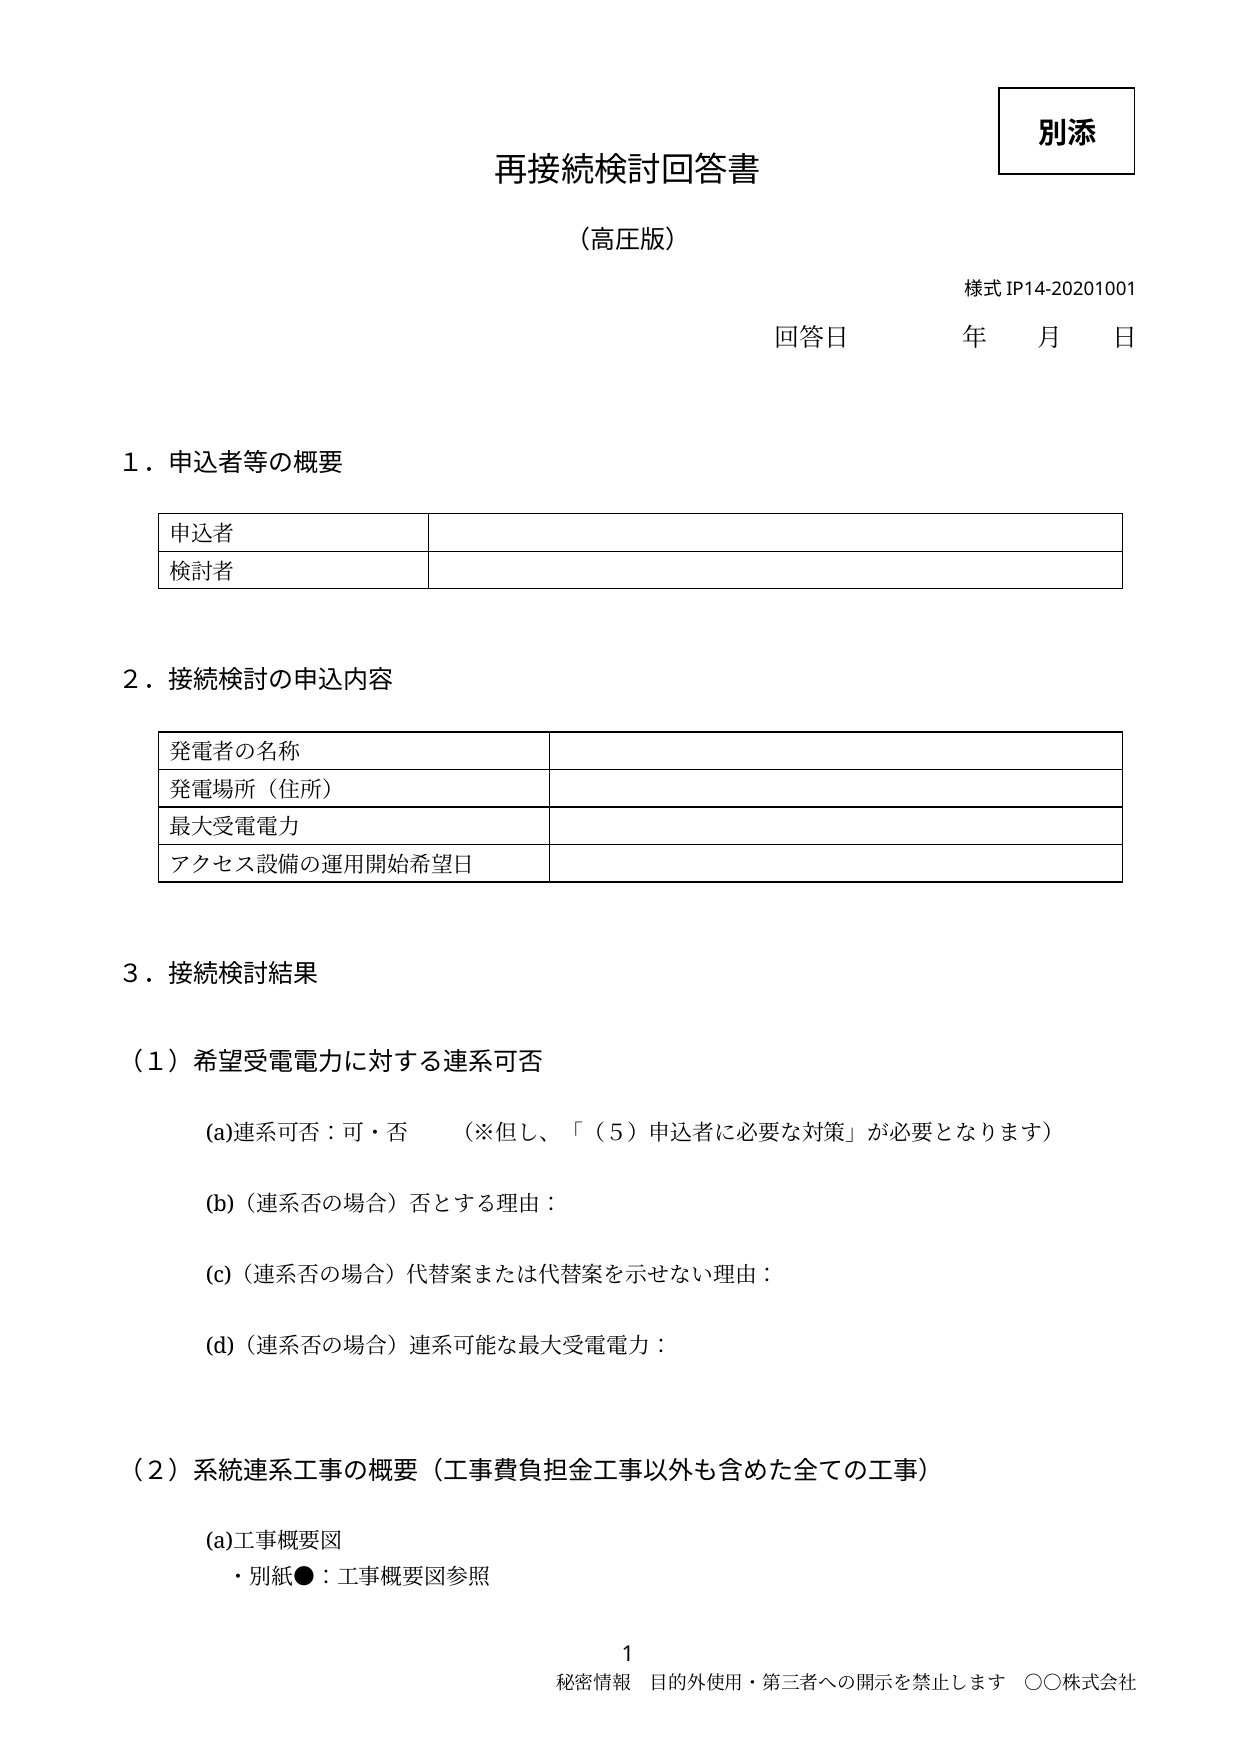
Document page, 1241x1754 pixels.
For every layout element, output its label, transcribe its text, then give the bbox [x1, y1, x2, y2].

text 回答日 年 月 日 [118, 300, 1137, 371]
table_cell [550, 770, 1122, 806]
table_cell [550, 845, 1122, 881]
table_header 申込者 [159, 514, 428, 551]
text (c)（連系否の場合）代替案または代替案を示せない理由： [118, 1255, 1137, 1291]
text ・別紙●：工事概要図参照 [118, 1557, 1137, 1593]
text ２．接続検討の申込内容 [118, 643, 1137, 714]
table_cell 検討者 [159, 552, 428, 588]
table_header [550, 733, 1122, 769]
table_cell [429, 552, 1122, 588]
table_cell 最大受電電力 [159, 808, 549, 844]
text (a)工事概要図 [118, 1522, 1137, 1557]
text １．申込者等の概要 [118, 424, 1137, 496]
text ３．接続検討結果 [118, 936, 1137, 1007]
text (d)（連系否の場合）連系可能な最大受電電力： [118, 1326, 1137, 1362]
text (a)連系可否：可・否 （※但し、「（５）申込者に必要な対策」が必要となります） [118, 1113, 1137, 1149]
table_cell 発電場所（住所） [159, 770, 549, 806]
text 再接続検討回答書 [118, 131, 1137, 202]
text 様式 IP14-20201001 [118, 273, 1137, 300]
table_cell アクセス設備の運用開始希望日 [159, 845, 549, 881]
text (b)（連系否の場合）否とする理由： [118, 1184, 1137, 1220]
text （２）系統連系工事の概要（工事費負担金工事以外も含めた全ての工事） [118, 1433, 1137, 1504]
text （１）希望受電電力に対する連系可否 [118, 1024, 1137, 1095]
table_cell [550, 808, 1122, 844]
table_header [429, 514, 1122, 551]
table_header 発電者の名称 [159, 733, 549, 769]
text （高圧版） [118, 202, 1137, 273]
